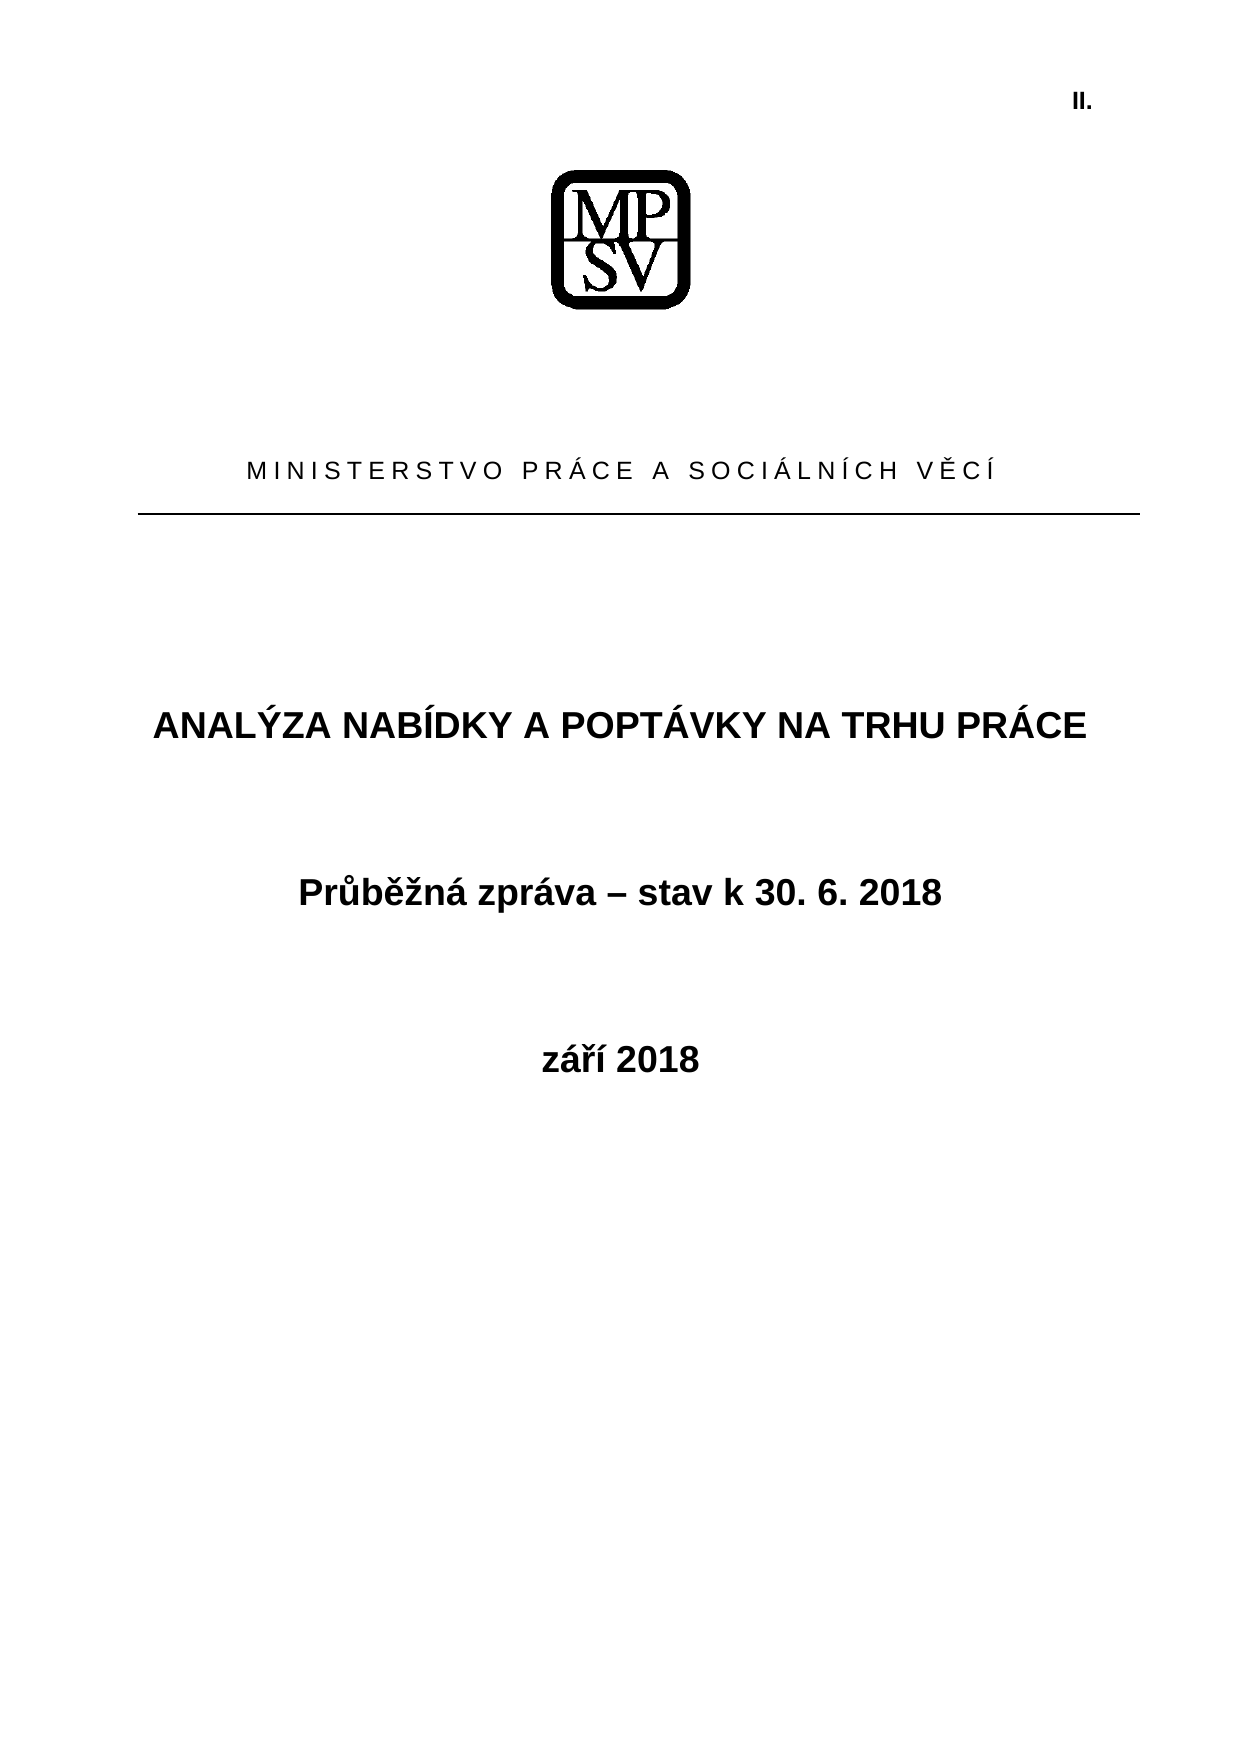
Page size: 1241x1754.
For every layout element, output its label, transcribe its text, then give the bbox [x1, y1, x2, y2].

text ANALÝZA NABÍDKY A POPTÁVKY NA TRHU PRÁCE [148, 703, 1093, 746]
picture [537, 160, 703, 320]
text Průběžná zpráva – stav k 30. 6. 2018 [148, 870, 1093, 913]
text září 2018 [148, 1037, 1093, 1080]
text Ministerstvo práce a sociálních věcí [148, 456, 1093, 484]
